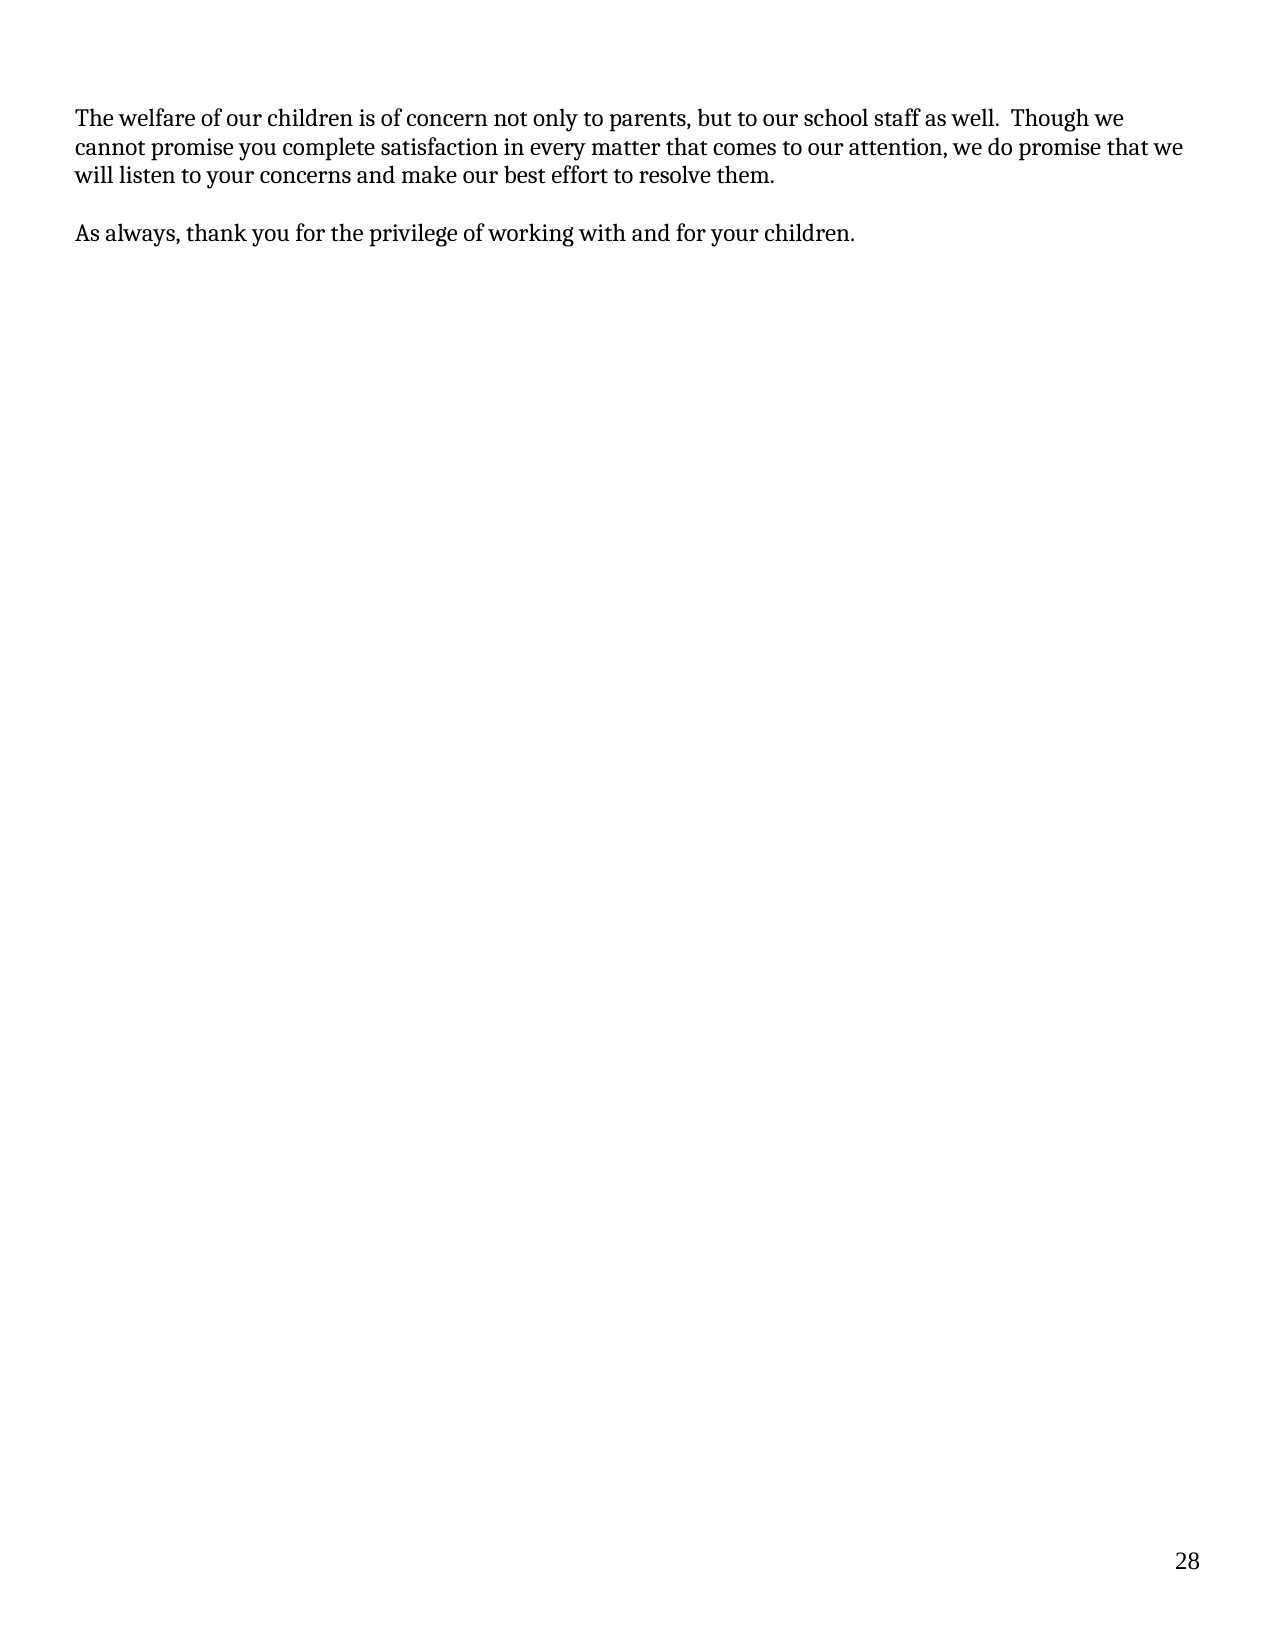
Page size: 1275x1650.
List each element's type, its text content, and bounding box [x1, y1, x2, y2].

list As always, thank you for the privilege of working with and for your children. [75, 190, 1200, 247]
list The welfare of our children is of concern not only to parents, but to our school staff as well. Though we cannot promise you complete satisfaction in every matter that comes to our attention, we do promise that we will listen to your concerns and make our best effort to resolve them. [75, 75, 1200, 190]
